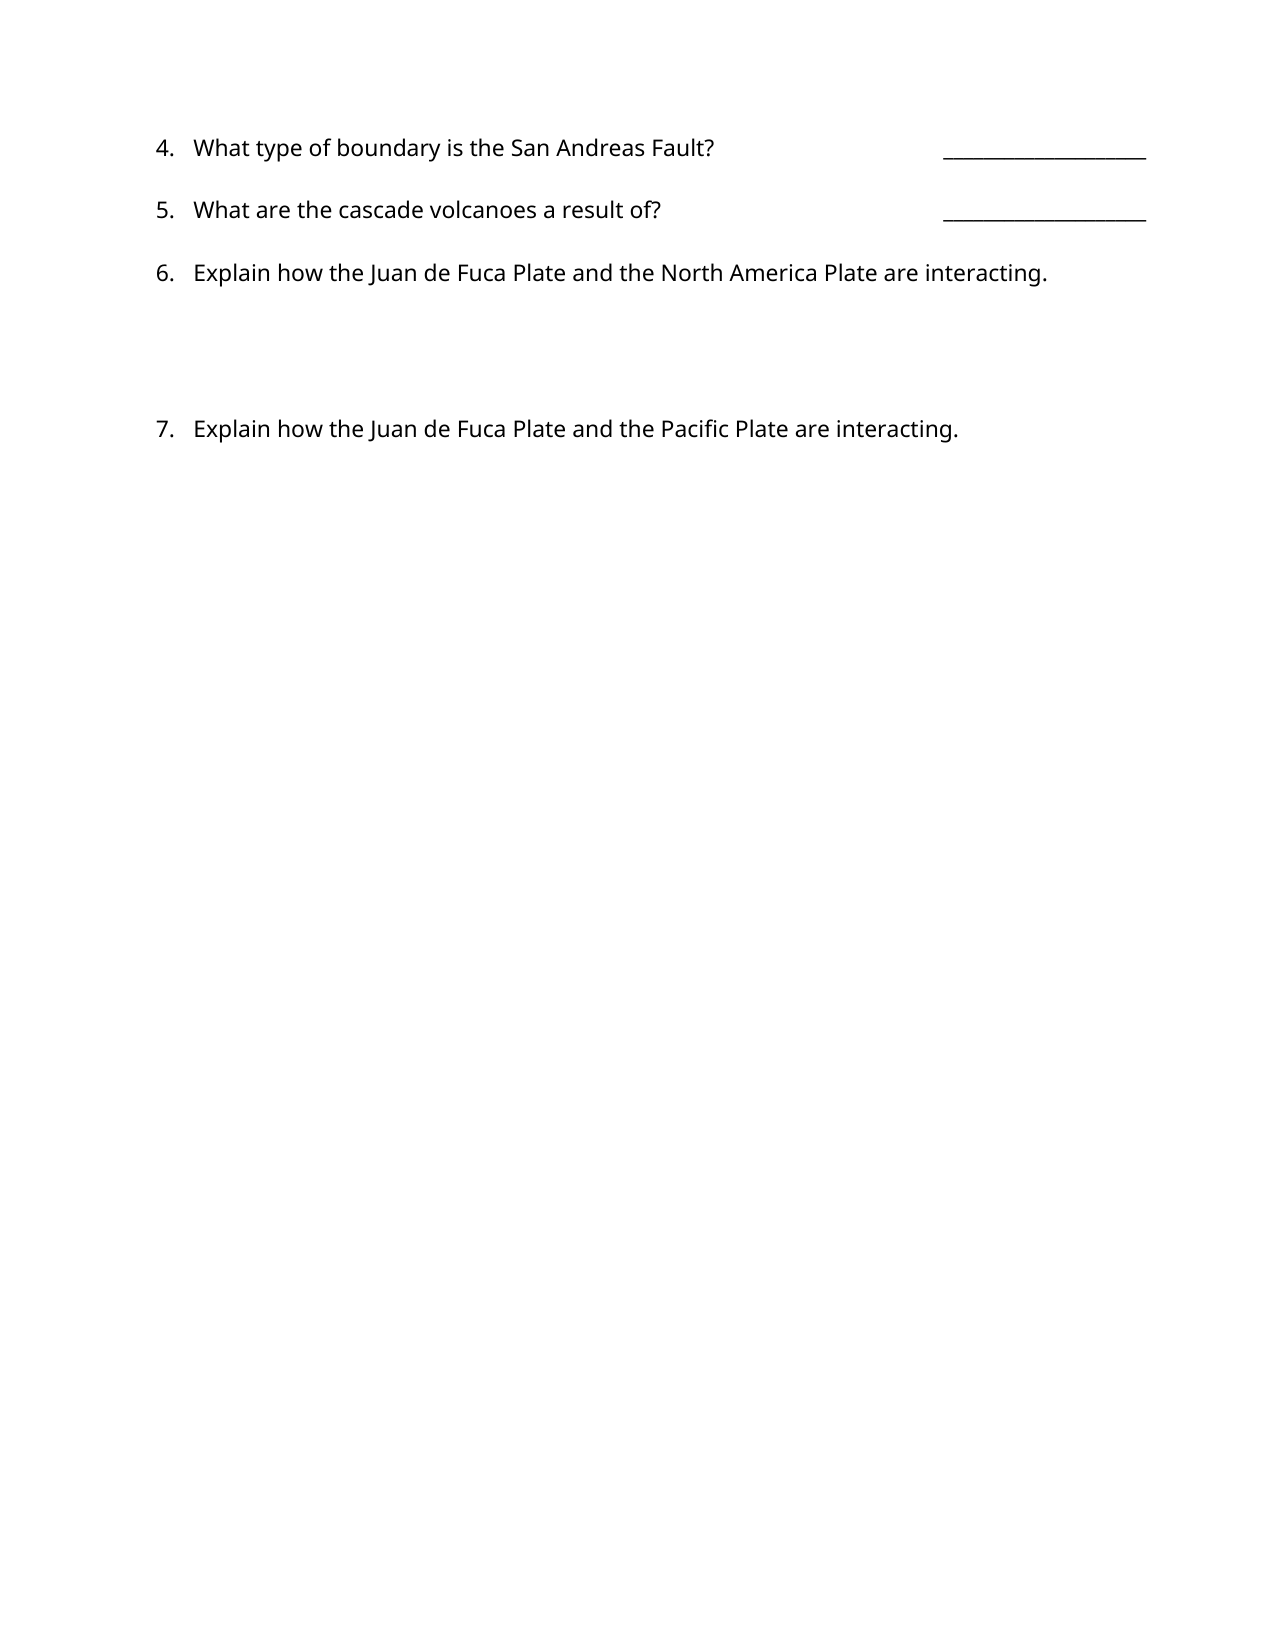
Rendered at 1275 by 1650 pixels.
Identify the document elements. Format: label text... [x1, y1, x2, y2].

list Explain how the Juan de Fuca Plate and the North America Plate are interacting. [156, 257, 1174, 288]
list What type of boundary is the San Andreas Fault? ____________________ [156, 132, 1174, 163]
list Explain how the Juan de Fuca Plate and the Pacific Plate are interacting. [156, 413, 1174, 444]
list What are the cascade volcanoes a result of? ____________________ [156, 194, 1174, 226]
